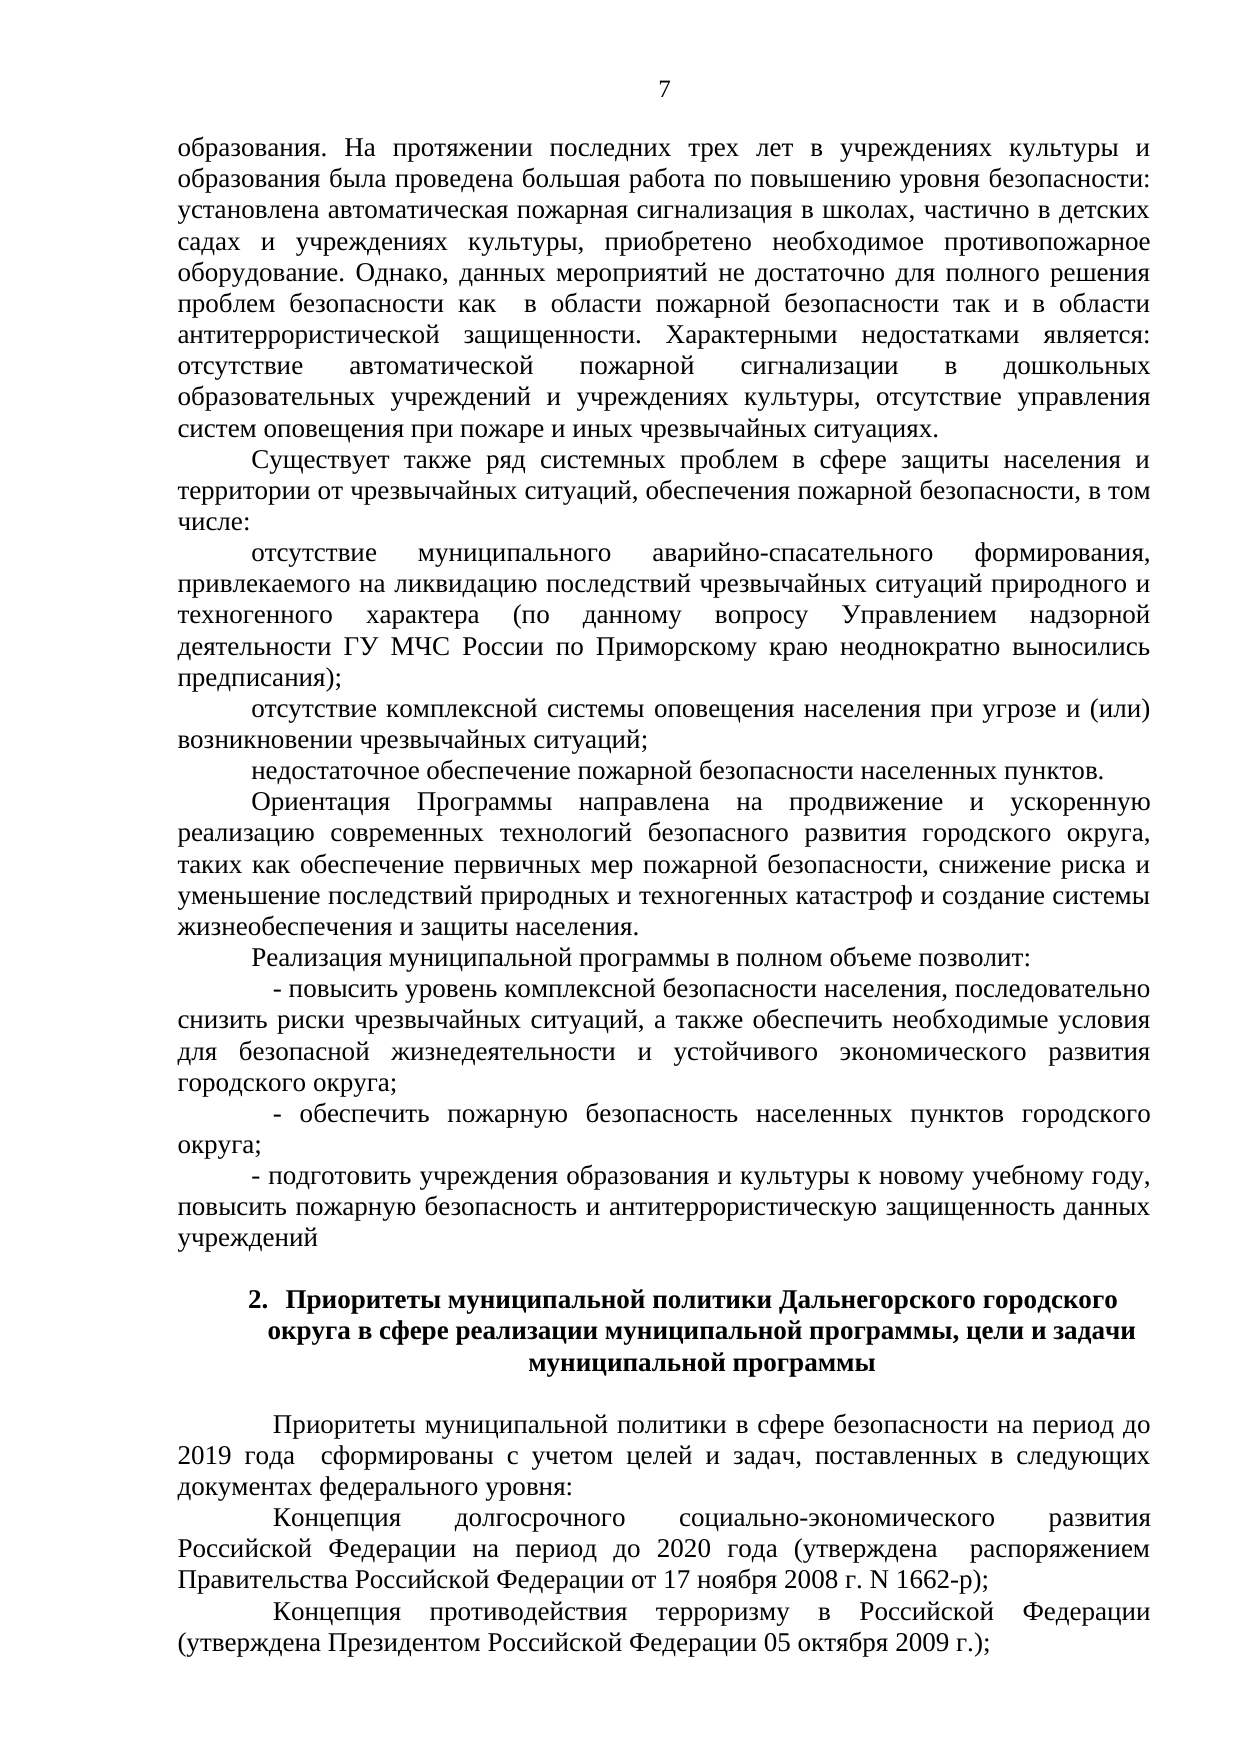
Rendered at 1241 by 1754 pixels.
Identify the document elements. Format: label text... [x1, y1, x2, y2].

text Концепция долгосрочного социально-экономического развития Российской Федерации на период до 2020 года (утверждена распоряжением Правительства Российской Федерации от 17 ноября 2008 г. N 1662-р); [177, 1501, 1152, 1595]
text недостаточное обеспечение пожарной безопасности населенных пунктов. [177, 754, 1152, 785]
text Ориентация Программы направлена на продвижение и ускоренную реализацию современных технологий безопасного развития городского округа, таких как обеспечение первичных мер пожарной безопасности, снижение риска и уменьшение последствий природных и техногенных катастроф и создание системы жизнеобеспечения и защиты населения. [177, 785, 1152, 941]
text отсутствие комплексной системы оповещения населения при угрозе и (или) возникновении чрезвычайных ситуаций; [177, 692, 1152, 754]
text Существует также ряд системных проблем в сфере защиты населения и территории от чрезвычайных ситуаций, обеспечения пожарной безопасности, в том числе: [177, 443, 1152, 536]
text отсутствие муниципального аварийно-спасательного формирования, привлекаемого на ликвидацию последствий чрезвычайных ситуаций природного и техногенного характера (по данному вопросу Управлением надзорной деятельности ГУ МЧС России по Приморскому краю неоднократно выносились предписания); [177, 536, 1152, 692]
text - обеспечить пожарную безопасность населенных пунктов городского округа; [177, 1097, 1152, 1159]
text Реализация муниципальной программы в полном объеме позволит: [177, 941, 1152, 972]
text Приоритеты муниципальной политики в сфере безопасности на период до 2019 года сформированы с учетом целей и задач, поставленных в следующих документах федерального уровня: [177, 1408, 1152, 1501]
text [177, 131, 1152, 443]
text - повысить уровень комплексной безопасности населения, последовательно снизить риски чрезвычайных ситуаций, а также обеспечить необходимые условия для безопасной жизнедеятельности и устойчивого экономического развития городского округа; [177, 972, 1152, 1097]
text - подготовить учреждения образования и культуры к новому учебному году, повысить пожарную безопасность и антитеррористическую защищенность данных учреждений [177, 1159, 1152, 1253]
list Приоритеты муниципальной политики Дальнегорского городского округа в сфере реализации муниципальной программы, цели и задачи муниципальной программы [215, 1283, 1152, 1377]
text Концепция противодействия терроризму в Российской Федерации (утверждена Президентом Российской Федерации 05 октября 2009 г.); [177, 1595, 1152, 1657]
